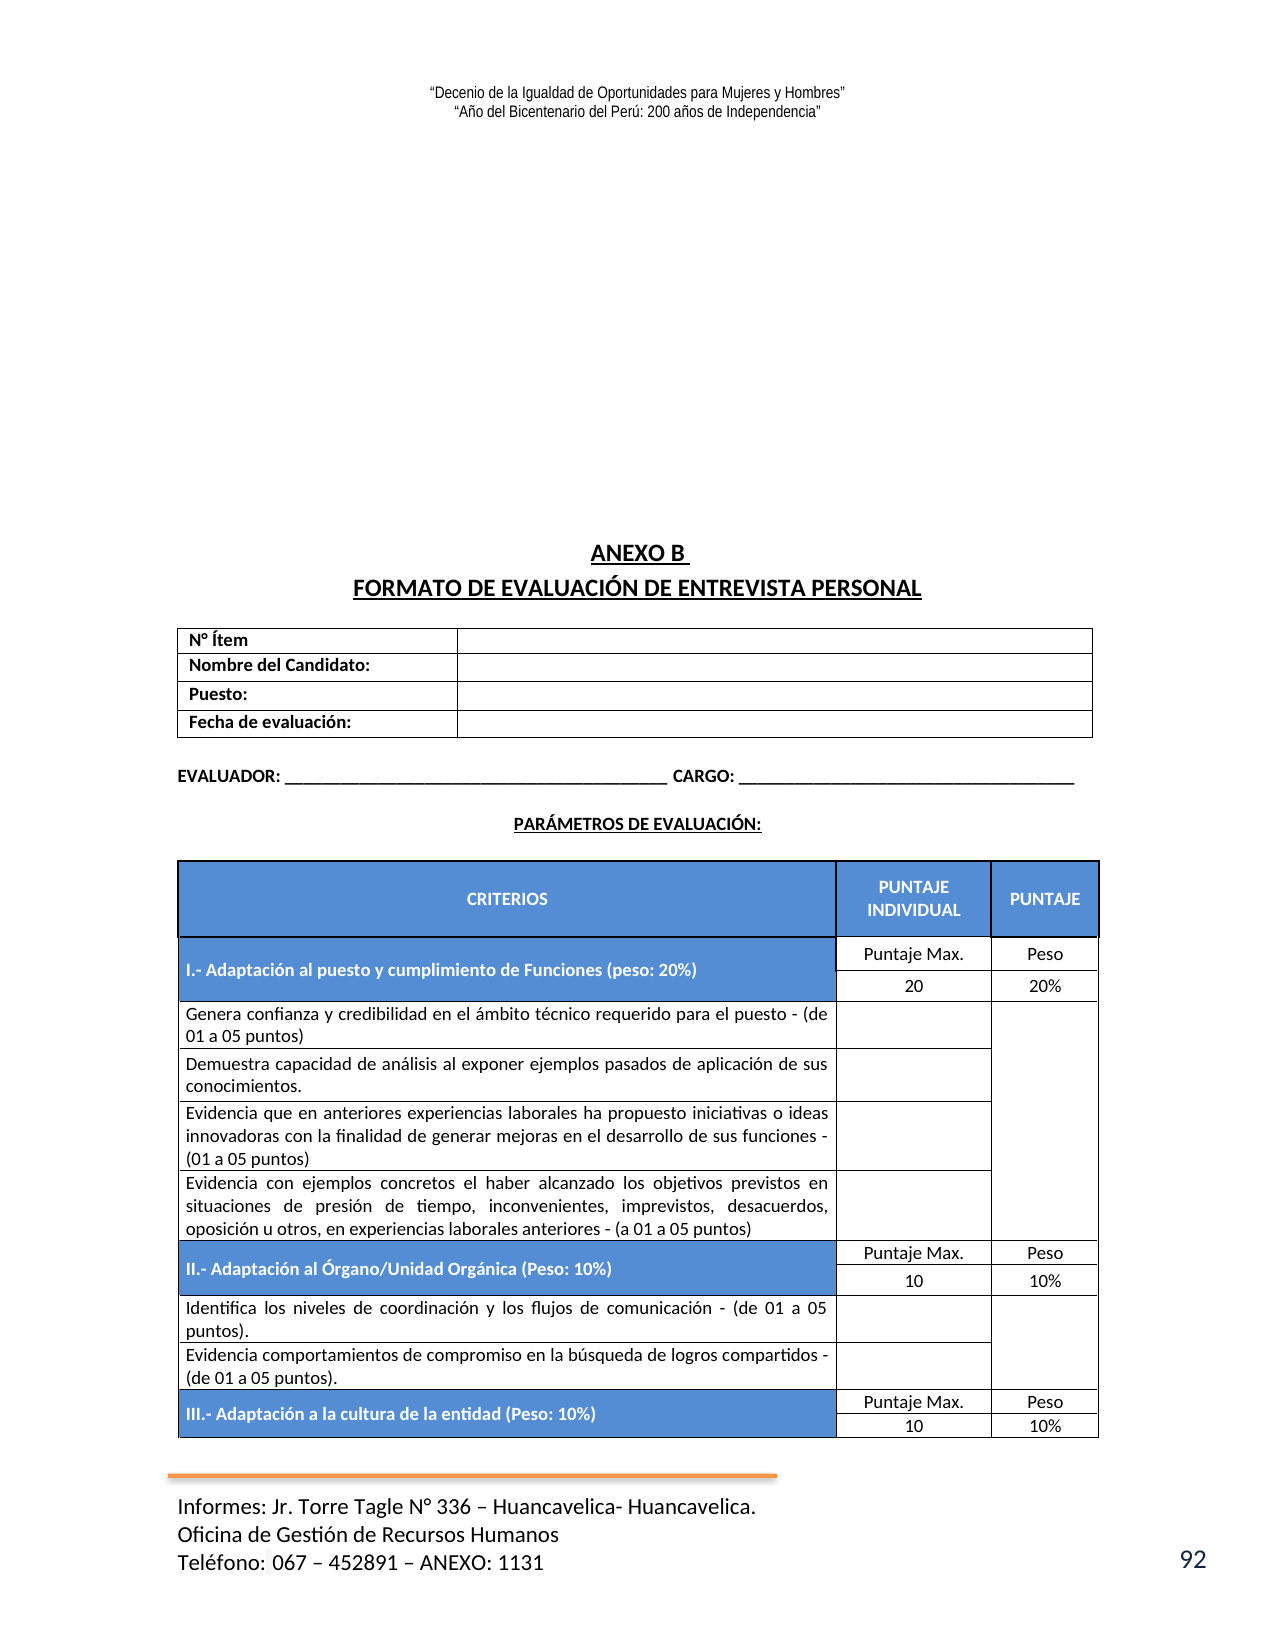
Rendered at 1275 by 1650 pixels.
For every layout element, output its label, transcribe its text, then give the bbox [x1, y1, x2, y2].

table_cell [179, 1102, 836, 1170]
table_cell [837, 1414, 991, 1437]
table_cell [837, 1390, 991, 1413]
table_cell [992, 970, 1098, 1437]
text FORMATO DE EVALUACIÓN DE ENTREVISTA PERSONAL [177, 572, 1098, 603]
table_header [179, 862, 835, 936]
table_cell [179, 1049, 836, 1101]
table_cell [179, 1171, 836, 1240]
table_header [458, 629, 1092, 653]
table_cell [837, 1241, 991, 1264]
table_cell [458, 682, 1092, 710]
text ANEXO B [177, 537, 1098, 568]
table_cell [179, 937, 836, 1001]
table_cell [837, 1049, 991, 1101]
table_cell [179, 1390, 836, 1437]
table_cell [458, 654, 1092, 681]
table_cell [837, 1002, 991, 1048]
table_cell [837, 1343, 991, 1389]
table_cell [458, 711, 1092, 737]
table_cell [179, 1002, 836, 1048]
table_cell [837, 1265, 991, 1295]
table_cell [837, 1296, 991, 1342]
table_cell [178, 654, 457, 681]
text EVALUADOR: _________________________________________ CARGO: ____________________________________ [177, 764, 1098, 787]
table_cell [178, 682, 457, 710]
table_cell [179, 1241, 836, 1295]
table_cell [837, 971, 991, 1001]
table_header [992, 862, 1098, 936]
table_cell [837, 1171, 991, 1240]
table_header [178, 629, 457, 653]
text PARÁMETROS DE EVALUACIÓN: [177, 812, 1098, 835]
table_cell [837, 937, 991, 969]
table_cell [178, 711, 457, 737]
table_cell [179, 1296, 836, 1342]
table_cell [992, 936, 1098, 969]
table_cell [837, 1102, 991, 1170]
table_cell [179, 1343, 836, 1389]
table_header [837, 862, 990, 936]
